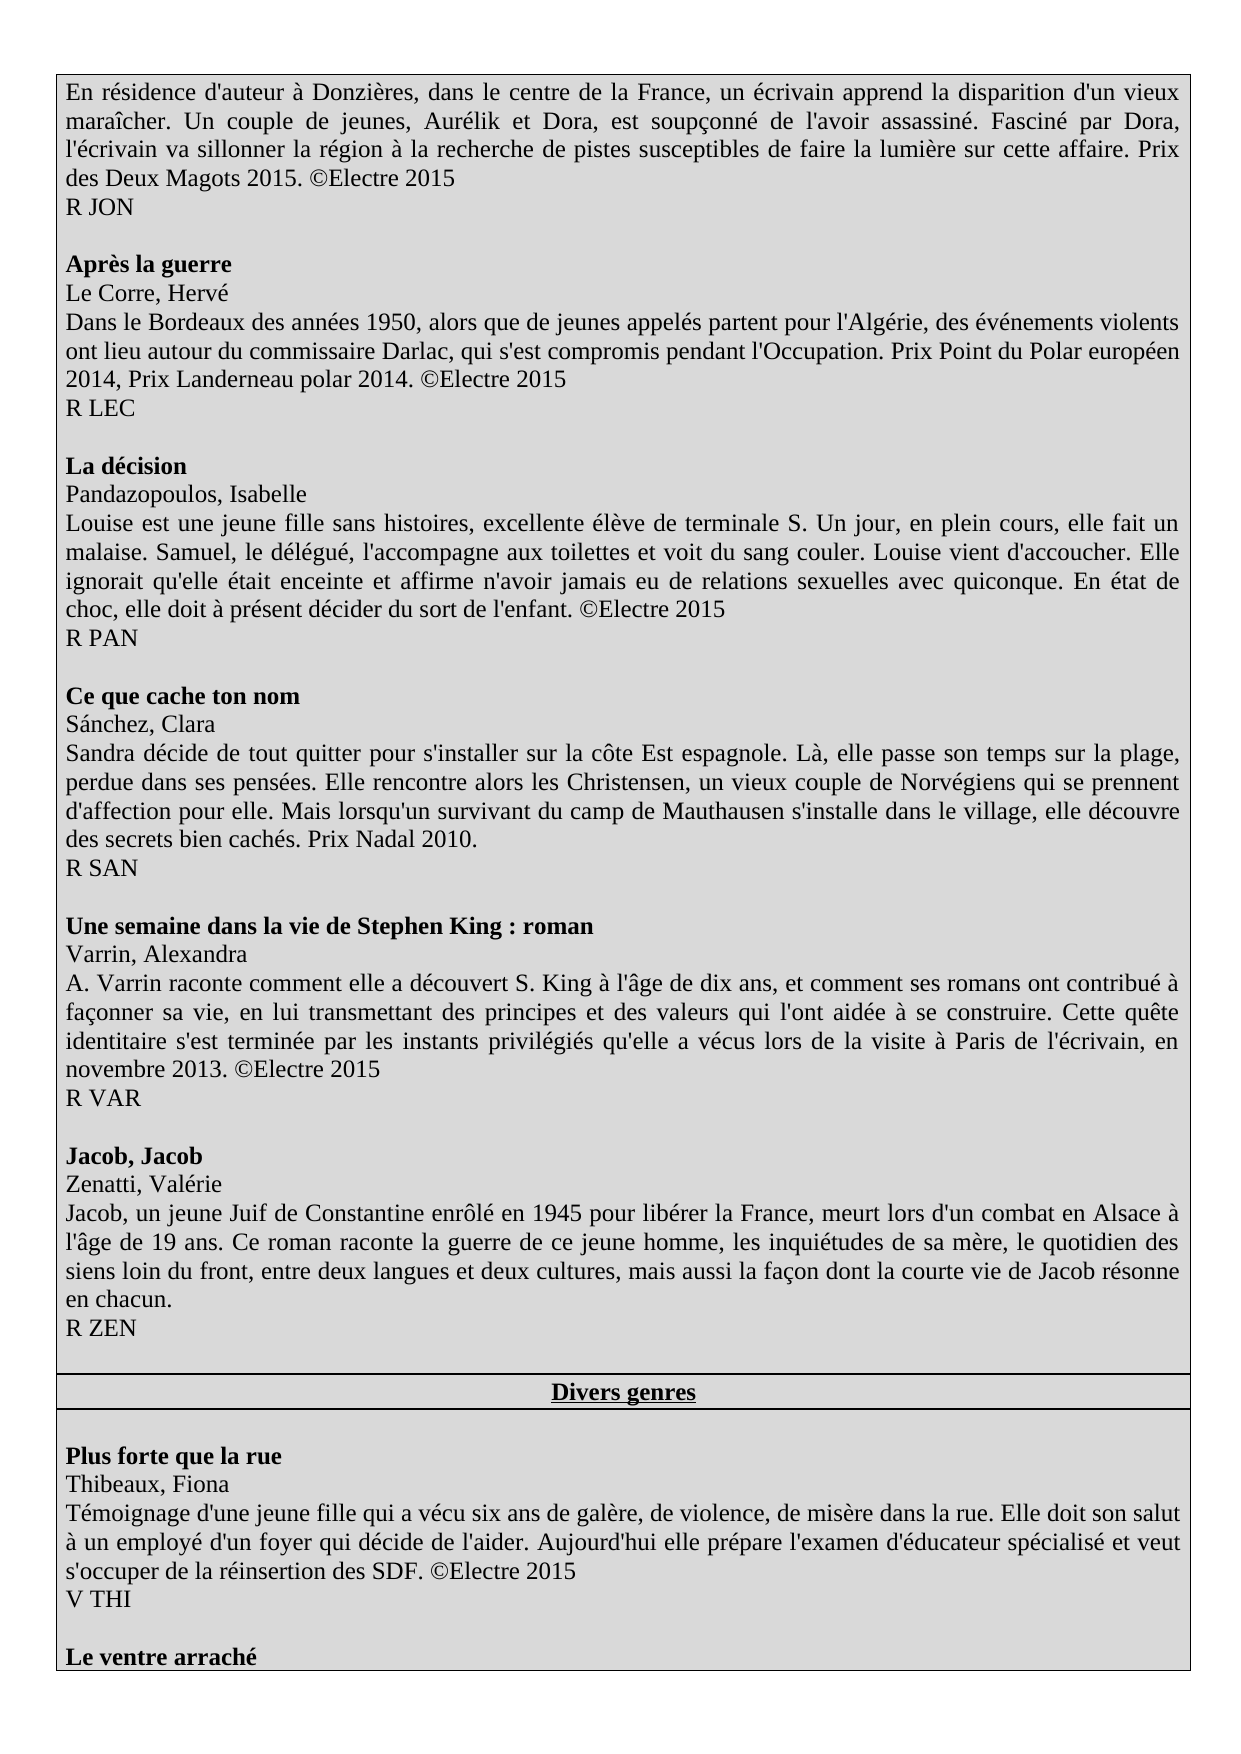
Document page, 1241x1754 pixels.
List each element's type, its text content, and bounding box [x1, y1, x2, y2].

text Le ventre arraché [57, 1639, 1190, 1670]
text Le Corre, Hervé [57, 275, 1190, 304]
text R VAR [57, 1080, 1190, 1109]
text Zenatti, Valérie [57, 1166, 1190, 1195]
text Sánchez, Clara [57, 706, 1190, 735]
text En résidence d'auteur à Donzières, dans le centre de la France, un écrivain apprend la disparition d'un vieux maraîcher. Un couple de jeunes, Aurélik et Dora, est soupçonné de l'avoir assassiné. Fasciné par Dora, l'écrivain va sillonner la région à la recherche de pistes susceptibles de faire la lumière sur cette affaire. Prix des Deux Magots 2015. ©Electre 2015 [57, 75, 1190, 189]
text R SAN [57, 850, 1190, 879]
text La décision [57, 448, 1190, 476]
text Jacob, Jacob [57, 1138, 1190, 1166]
text Une semaine dans la vie de Stephen King : roman [57, 908, 1190, 936]
text R ZEN [57, 1310, 1190, 1339]
text Après la guerre [57, 246, 1190, 275]
text Plus forte que la rue [57, 1438, 1190, 1466]
text R JON [57, 189, 1190, 218]
text A. Varrin raconte comment elle a découvert S. King à l'âge de dix ans, et comment ses romans ont contribué à façonner sa vie, en lui transmettant des principes et des valeurs qui l'ont aidée à se construire. Cette quête identitaire s'est terminée par les instants privilégiés qu'elle a vécus lors de la visite à Paris de l'écrivain, en novembre 2013. ©Electre 2015 [57, 965, 1190, 1080]
text V THI [57, 1581, 1190, 1610]
text R LEC [57, 390, 1190, 419]
text Varrin, Alexandra [57, 936, 1190, 965]
text Louise est une jeune fille sans histoires, excellente élève de terminale S. Un jour, en plein cours, elle fait un malaise. Samuel, le délégué, l'accompagne aux toilettes et voit du sang couler. Louise vient d'accoucher. Elle ignorait qu'elle était enceinte et affirme n'avoir jamais eu de relations sexuelles avec quiconque. En état de choc, elle doit à présent décider du sort de l'enfant. ©Electre 2015 [57, 505, 1190, 620]
text Pandazopoulos, Isabelle [57, 476, 1190, 505]
text Dans le Bordeaux des années 1950, alors que de jeunes appelés partent pour l'Algérie, des événements violents ont lieu autour du commissaire Darlac, qui s'est compromis pendant l'Occupation. Prix Point du Polar européen 2014, Prix Landerneau polar 2014. ©Electre 2015 [57, 304, 1190, 390]
text Jacob, un jeune Juif de Constantine enrôlé en 1945 pour libérer la France, meurt lors d'un combat en Alsace à l'âge de 19 ans. Ce roman raconte la guerre de ce jeune homme, les inquiétudes de sa mère, le quotidien des siens loin du front, entre deux langues et deux cultures, mais aussi la façon dont la courte vie de Jacob résonne en chacun. [57, 1195, 1190, 1310]
text Thibeaux, Fiona [57, 1466, 1190, 1495]
text Témoignage d'une jeune fille qui a vécu six ans de galère, de violence, de misère dans la rue. Elle doit son salut à un employé d'un foyer qui décide de l'aider. Aujourd'hui elle prépare l'examen d'éducateur spécialisé et veut s'occuper de la réinsertion des SDF. ©Electre 2015 [57, 1495, 1190, 1581]
text Sandra décide de tout quitter pour s'installer sur la côte Est espagnole. Là, elle passe son temps sur la plage, perdue dans ses pensées. Elle rencontre alors les Christensen, un vieux couple de Norvégiens qui se prennent d'affection pour elle. Mais lorsqu'un survivant du camp de Mauthausen s'installe dans le village, elle découvre des secrets bien cachés. Prix Nadal 2010. [57, 735, 1190, 850]
text Ce que cache ton nom [57, 678, 1190, 706]
text R PAN [57, 620, 1190, 649]
text Divers genres [57, 1375, 1190, 1408]
